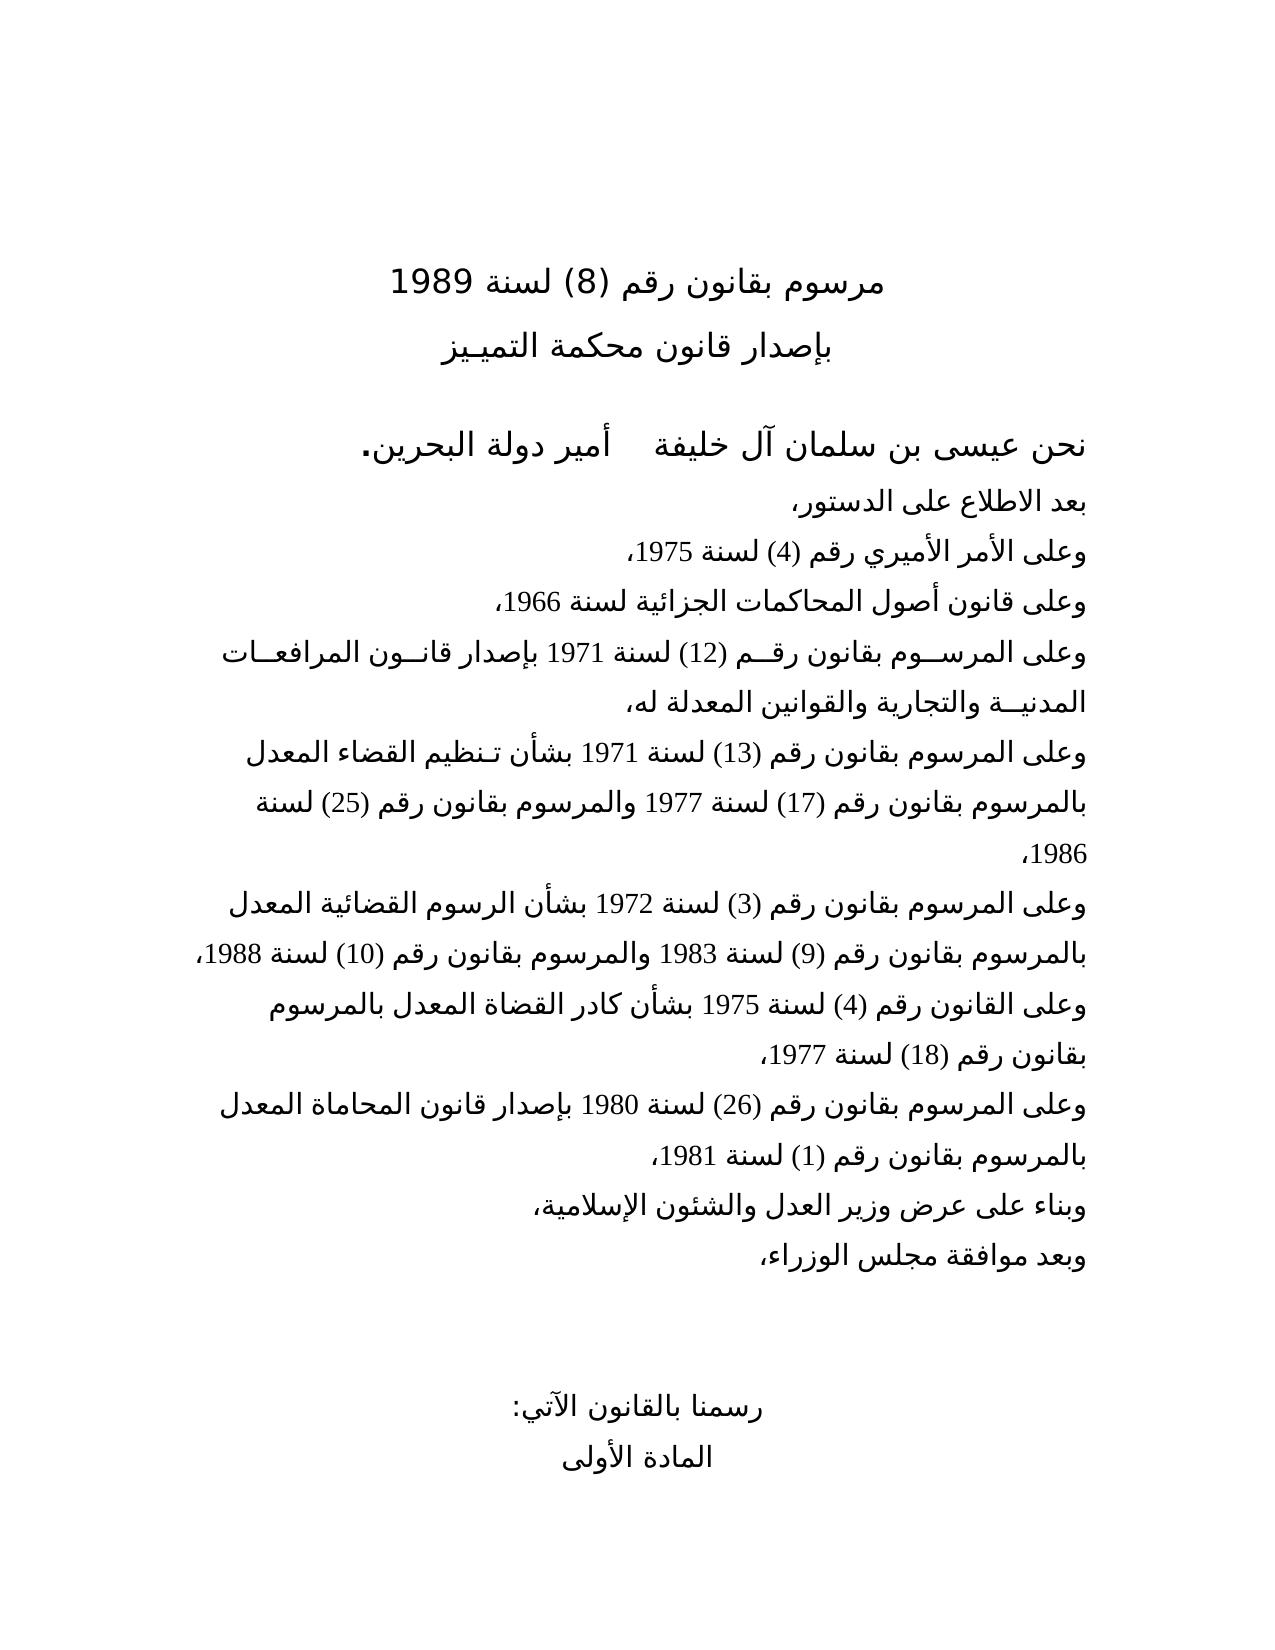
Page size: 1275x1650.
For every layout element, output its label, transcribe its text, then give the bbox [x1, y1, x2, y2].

text نحن عيسى بن سلمان آل خليفة أمير دولة البحرين. [187, 426, 1087, 464]
text وعلى المرســوم بقانون رقــم (12) لسنة 1971 بإصدار قانــون المرافعــات المدنيــة والتجارية والقوانين المعدلة له، [187, 635, 1087, 718]
text بعد الاطلاع على الدستور، [187, 484, 1087, 517]
text وبعد موافقة مجلس الوزراء، [187, 1238, 1087, 1272]
text المادة الأولى [187, 1440, 1087, 1474]
text وعلى الأمر الأميري رقم (4) لسنة 1975، [187, 534, 1087, 568]
text وعلى المرسوم بقانون رقم (13) لسنة 1971 بشأن تـنظيم القضاء المعدل بالمرسوم بقانون رقم (17) لسنة 1977 والمرسوم بقانون رقم (25) لسنة 1986، [187, 735, 1087, 869]
text وعلى قانون أصول المحاكمات الجزائية لسنة 1966، [187, 584, 1087, 618]
text وعلى المرسوم بقانون رقم (3) لسنة 1972 بشأن الرسوم القضائية المعدل بالمرسوم بقانون رقم (9) لسنة 1983 والمرسوم بقانون رقم (10) لسنة 1988، [187, 886, 1087, 970]
text وعلى المرسوم بقانون رقم (26) لسنة 1980 بإصدار قانون المحاماة المعدل بالمرسوم بقانون رقم (1) لسنة 1981، [187, 1087, 1087, 1171]
text وبناء على عرض وزير العدل والشئون الإسلامية، [187, 1188, 1087, 1222]
text بإصدار قانون محكمة التميـيز [187, 326, 1087, 365]
text رسمنا بالقانون الآتي: [187, 1389, 1087, 1423]
text مرسوم بقانون رقم (8) لسنة 1989 [187, 278, 570, 297]
text وعلى القانون رقم (4) لسنة 1975 بشأن كادر القضاة المعدل بالمرسوم بقانون رقم (18) لسنة 1977، [187, 987, 1087, 1071]
text مرسوم بقانون رقم (8) لسنة 1989 [627, 278, 1087, 297]
